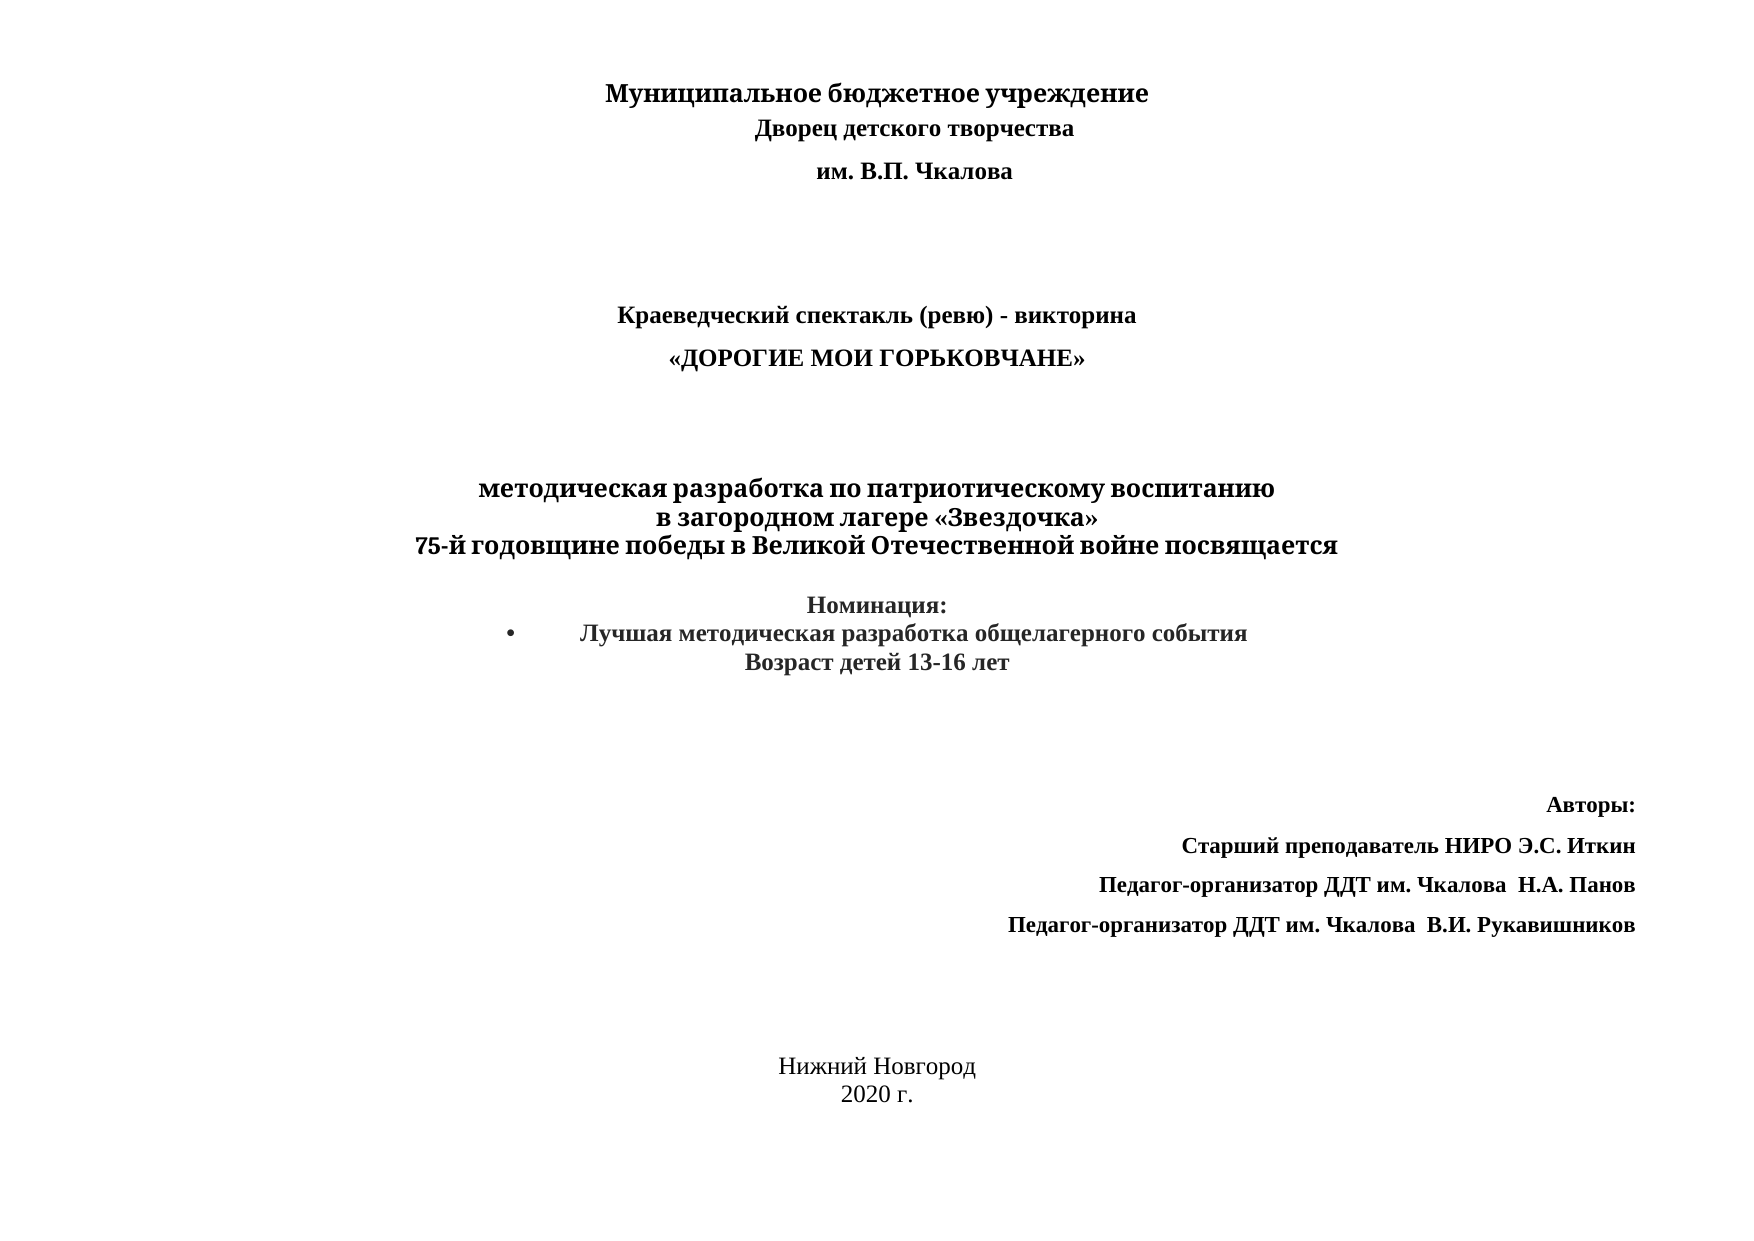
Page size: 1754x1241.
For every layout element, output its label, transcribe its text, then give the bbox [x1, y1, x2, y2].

subtitle 75-й годовщине победы в Великой Отечественной войне посвящается [118, 532, 1636, 561]
text Нижний Новгород [118, 1051, 1636, 1079]
text им. В.П. Чкалова [118, 156, 1636, 185]
subtitle в загородном лагере «Звездочка» [118, 503, 1636, 532]
text Краеведческий спектакль (ревю) - викторина [118, 300, 1636, 329]
text Возраст детей 13-16 лет [118, 647, 1636, 676]
text Дворец детского творчества [118, 113, 1636, 142]
text • Лучшая методическая разработка общелагерного события [118, 618, 1636, 647]
text Старший преподаватель НИРО Э.С. Иткин [118, 832, 1636, 858]
text 2020 г. [118, 1079, 1636, 1108]
subtitle Муниципальное бюджетное учреждение [118, 80, 1636, 109]
text «ДОРОГИЕ МОИ ГОРЬКОВЧАНЕ» [118, 343, 1636, 372]
text Номинация: [118, 590, 1636, 618]
text Педагог-организатор ДДТ им. Чкалова Н.А. Панов [118, 871, 1636, 897]
subtitle методическая разработка по патриотическому воспитанию [118, 475, 1636, 503]
text Педагог-организатор ДДТ им. Чкалова В.И. Рукавишников [118, 911, 1636, 937]
text Авторы: [118, 791, 1636, 817]
